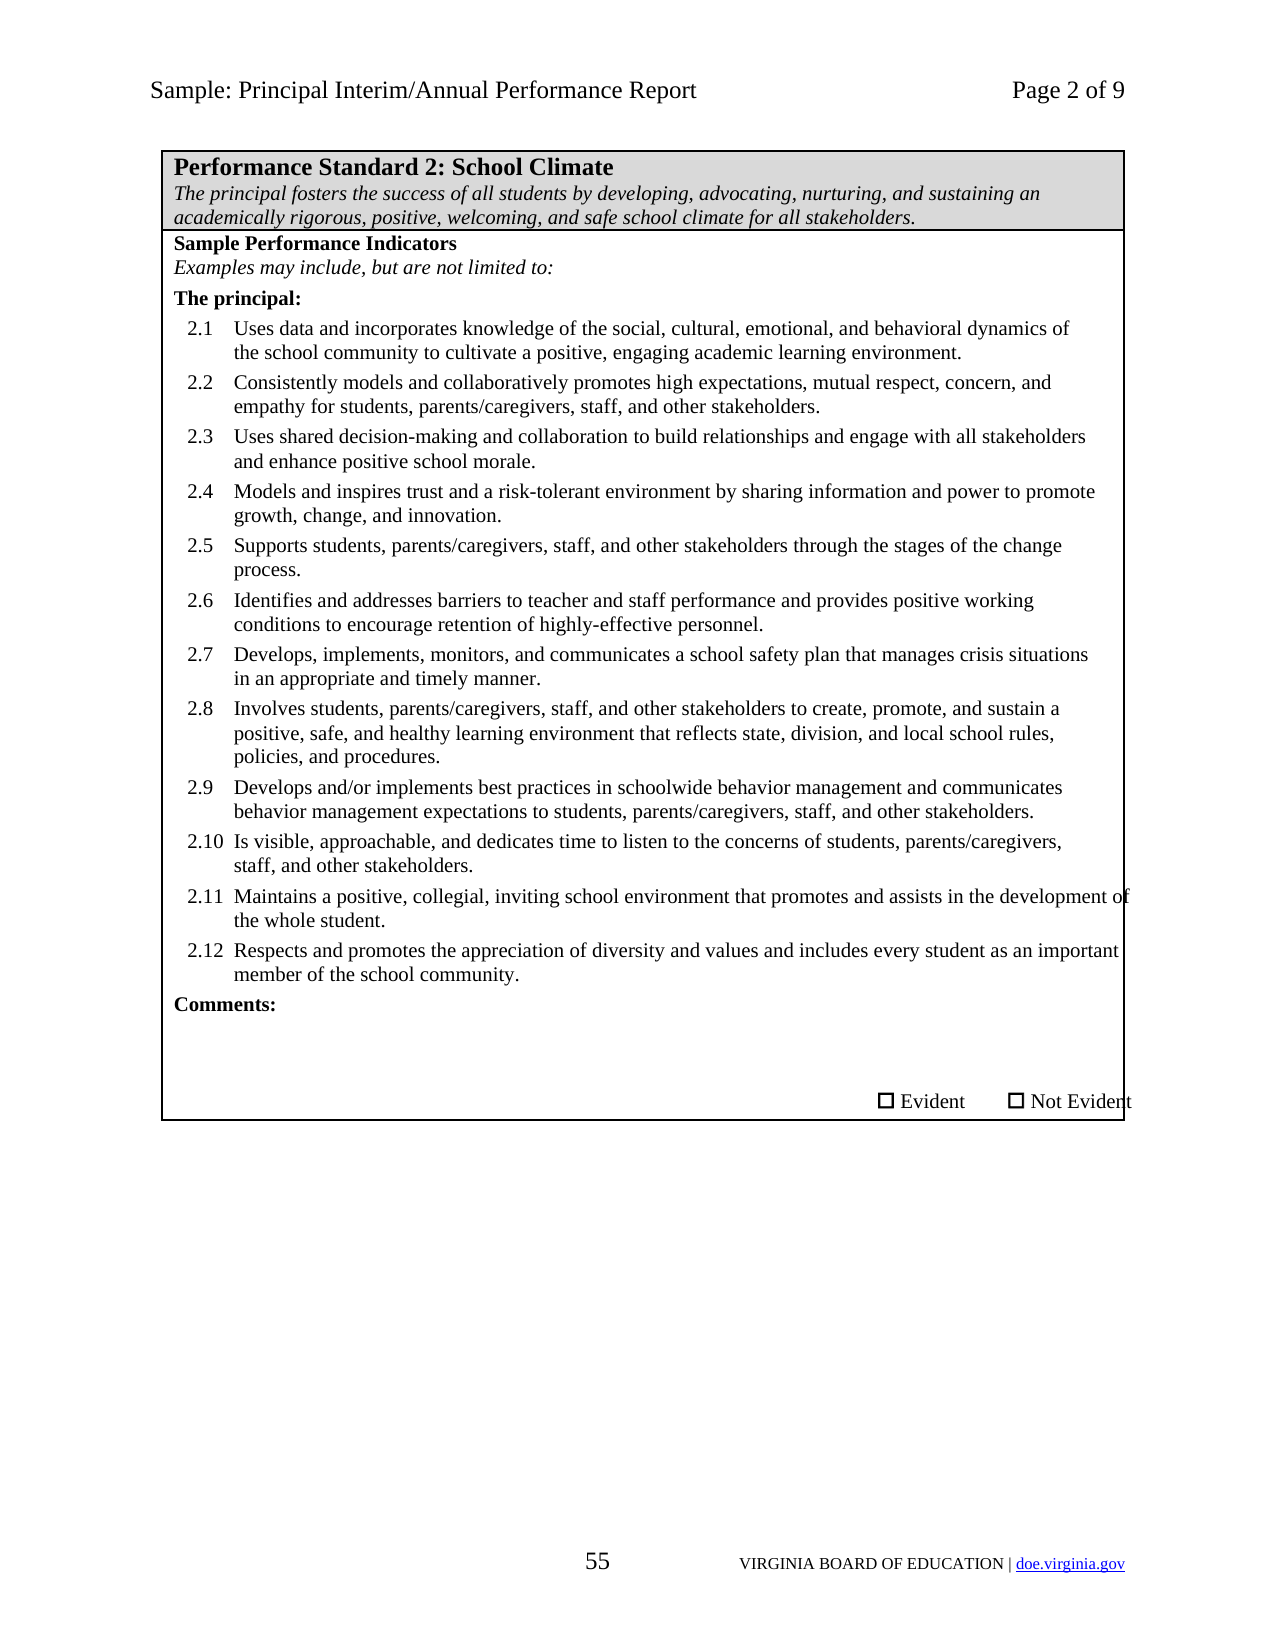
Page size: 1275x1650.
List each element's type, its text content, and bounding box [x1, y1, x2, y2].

table_header Performance Standard 2: School Climate The principal fosters the success of all students by developing, advocating, nurturing, and sustaining an academically rigorous, positive, welcoming, and safe school climate for all stakeholders. [163, 152, 1123, 229]
table_cell Sample Performance Indicators Examples may include, but are not limited to: [163, 231, 1123, 279]
table_cell The principal: [163, 279, 1123, 316]
table_cell 2.1 Uses data and incorporates knowledge of the social, cultural, emotional, and behavioral dynamics of the school community to cultivate a positive, engaging academic learning environment. 2.2 Consistently models and collaboratively promotes high expectations, mutual respect, concern, and empathy for students, parents/caregivers, staff, and other stakeholders. 2.3 Uses shared decision-making and collaboration to build relationships and engage with all stakeholders and enhance positive school morale. 2.4 Models and inspires trust and a risk-tolerant environment by sharing information and power to promote growth, change, and innovation. 2.5 Supports students, parents/caregivers, staff, and other stakeholders through the stages of the change process. 2.6 Identifies and addresses barriers to teacher and staff performance and provides positive working conditions to encourage retention of highly-effective personnel. 2.7 Develops, implements, monitors, and communicates a school safety plan that manages crisis situations in an appropriate and timely manner. 2.8 Involves students, parents/caregivers, staff, and other stakeholders to create, promote, and sustain a positive, safe, and healthy learning environment that reflects state, division, and local school rules, policies, and procedures. 2.9 Develops and/or implements best practices in schoolwide behavior management and communicates behavior management expectations to students, parents/caregivers, staff, and other stakeholders. 2.10 Is visible, approachable, and dedicates time to listen to the concerns of students, parents/caregivers, staff, and other stakeholders. 2.11 Maintains a positive, collegial, inviting school environment that promotes and assists in the development of the whole student. 2.12 Respects and promotes the appreciation of diversity and values and includes every student as an important member of the school community. Comments: Evident Not Evident [163, 316, 1123, 1119]
